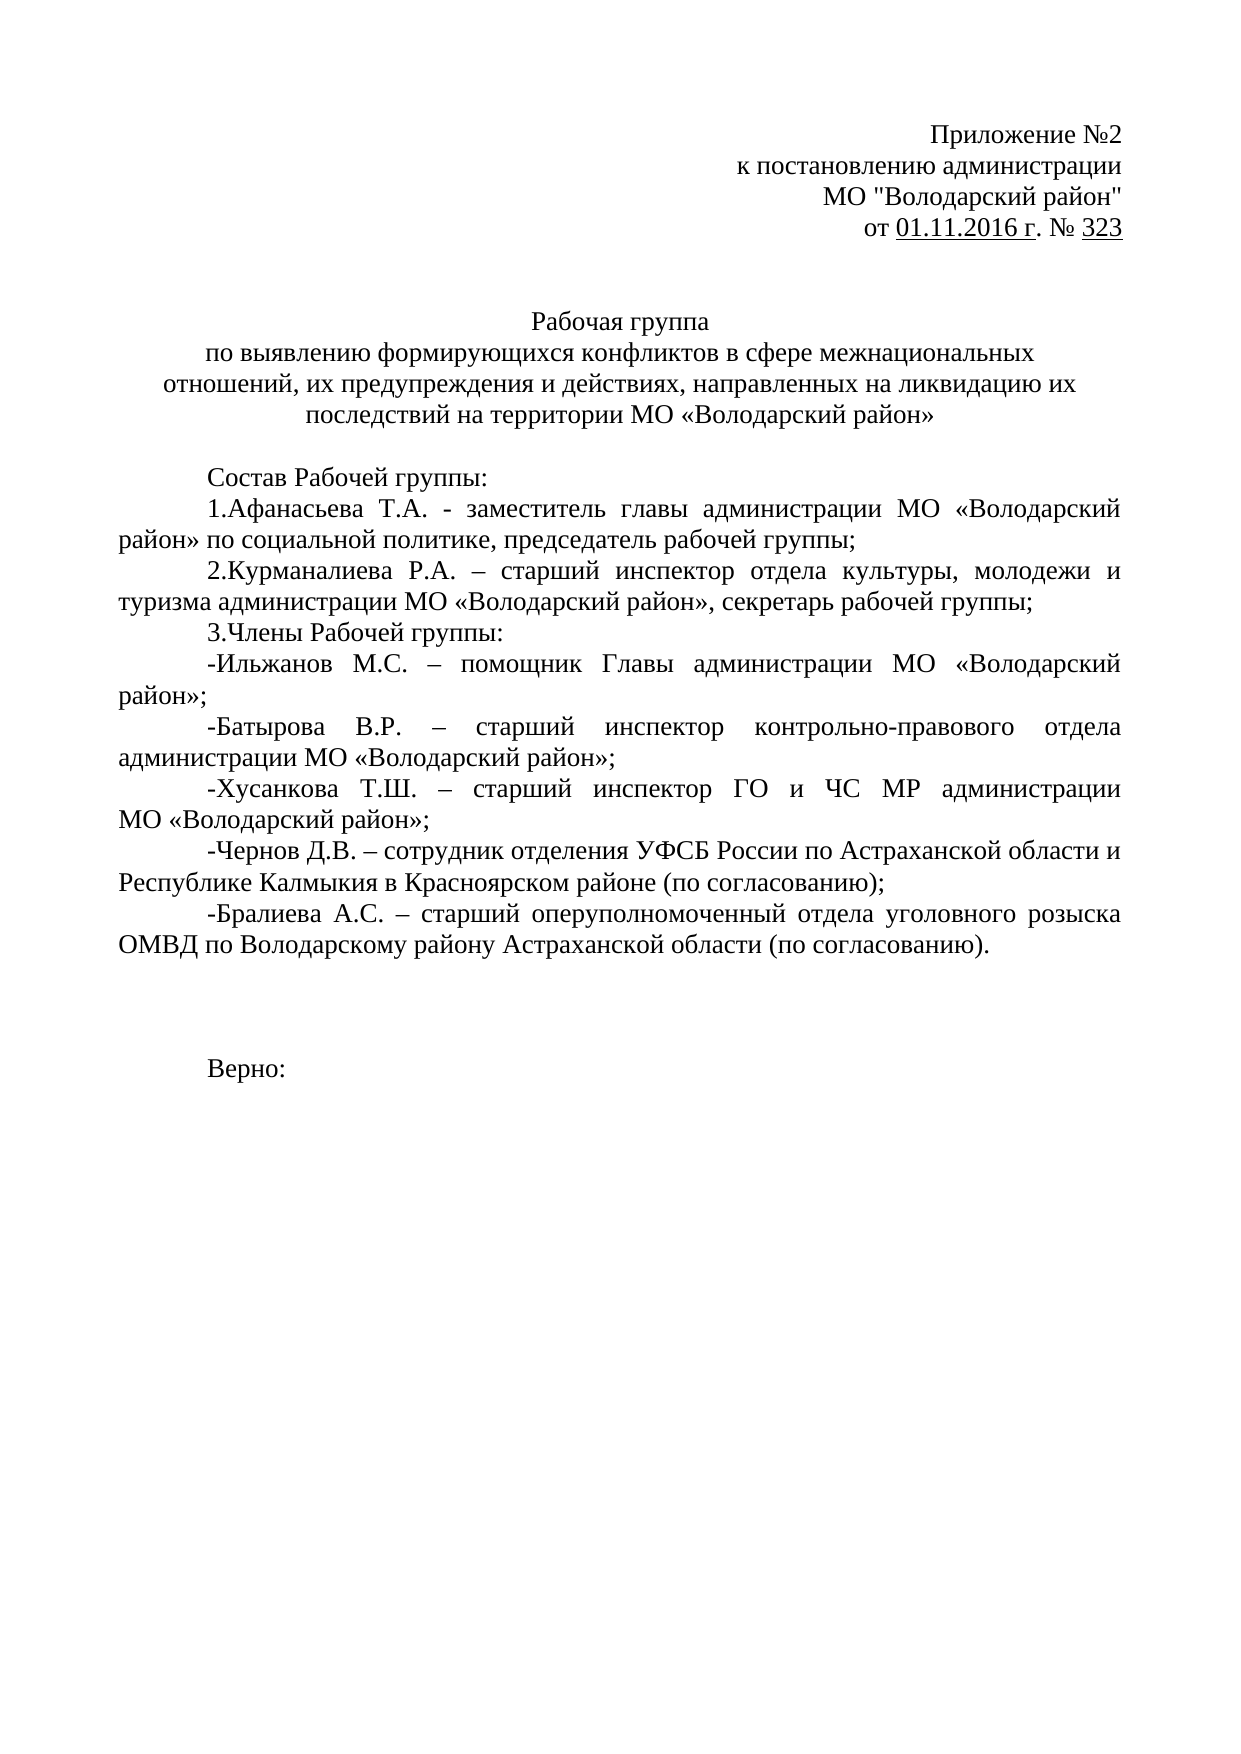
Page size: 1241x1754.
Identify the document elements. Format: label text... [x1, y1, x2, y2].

text -Ильжанов М.С. – помощник Главы администрации МО «Володарский район»; [118, 648, 1122, 710]
text к постановлению администрации [118, 149, 1122, 180]
text Верно: [118, 1052, 1122, 1084]
text Приложение №2 [118, 118, 1122, 149]
text МО "Володарский район" [118, 180, 1122, 212]
text -Чернов Д.В. – сотрудник отделения УФСБ России по Астраханской области и Республике Калмыкия в Красноярском районе (по согласованию); [118, 834, 1122, 897]
text 1.Афанасьева Т.А. - заместитель главы администрации МО «Володарский район» по социальной политике, председатель рабочей группы; [118, 492, 1122, 554]
text отношений, их предупреждения и действиях, направленных на ликвидацию их последствий на территории МО «Володарский район» [118, 367, 1122, 429]
text от 01.11.2016 г. № 323 [118, 212, 1122, 243]
text -Бралиева А.С. – старший оперуполномоченный отдела уголовного розыска ОМВД по Володарскому району Астраханской области (по согласованию). [118, 897, 1122, 959]
text 3.Члены Рабочей группы: [118, 616, 1122, 648]
text 2.Курманалиева Р.А. – старший инспектор отдела культуры, молодежи и туризма администрации МО «Володарский район», секретарь рабочей группы; [118, 554, 1122, 616]
text Состав Рабочей группы: [118, 461, 1122, 492]
text -Батырова В.Р. – старший инспектор контрольно-правового отдела администрации МО «Володарский район»; [118, 710, 1122, 772]
text по выявлению формирующихся конфликтов в сфере межнациональных [118, 336, 1122, 367]
text Рабочая группа [118, 305, 1122, 336]
text -Хусанкова Т.Ш. – старший инспектор ГО и ЧС МР администрации МО «Володарский район»; [118, 772, 1122, 834]
